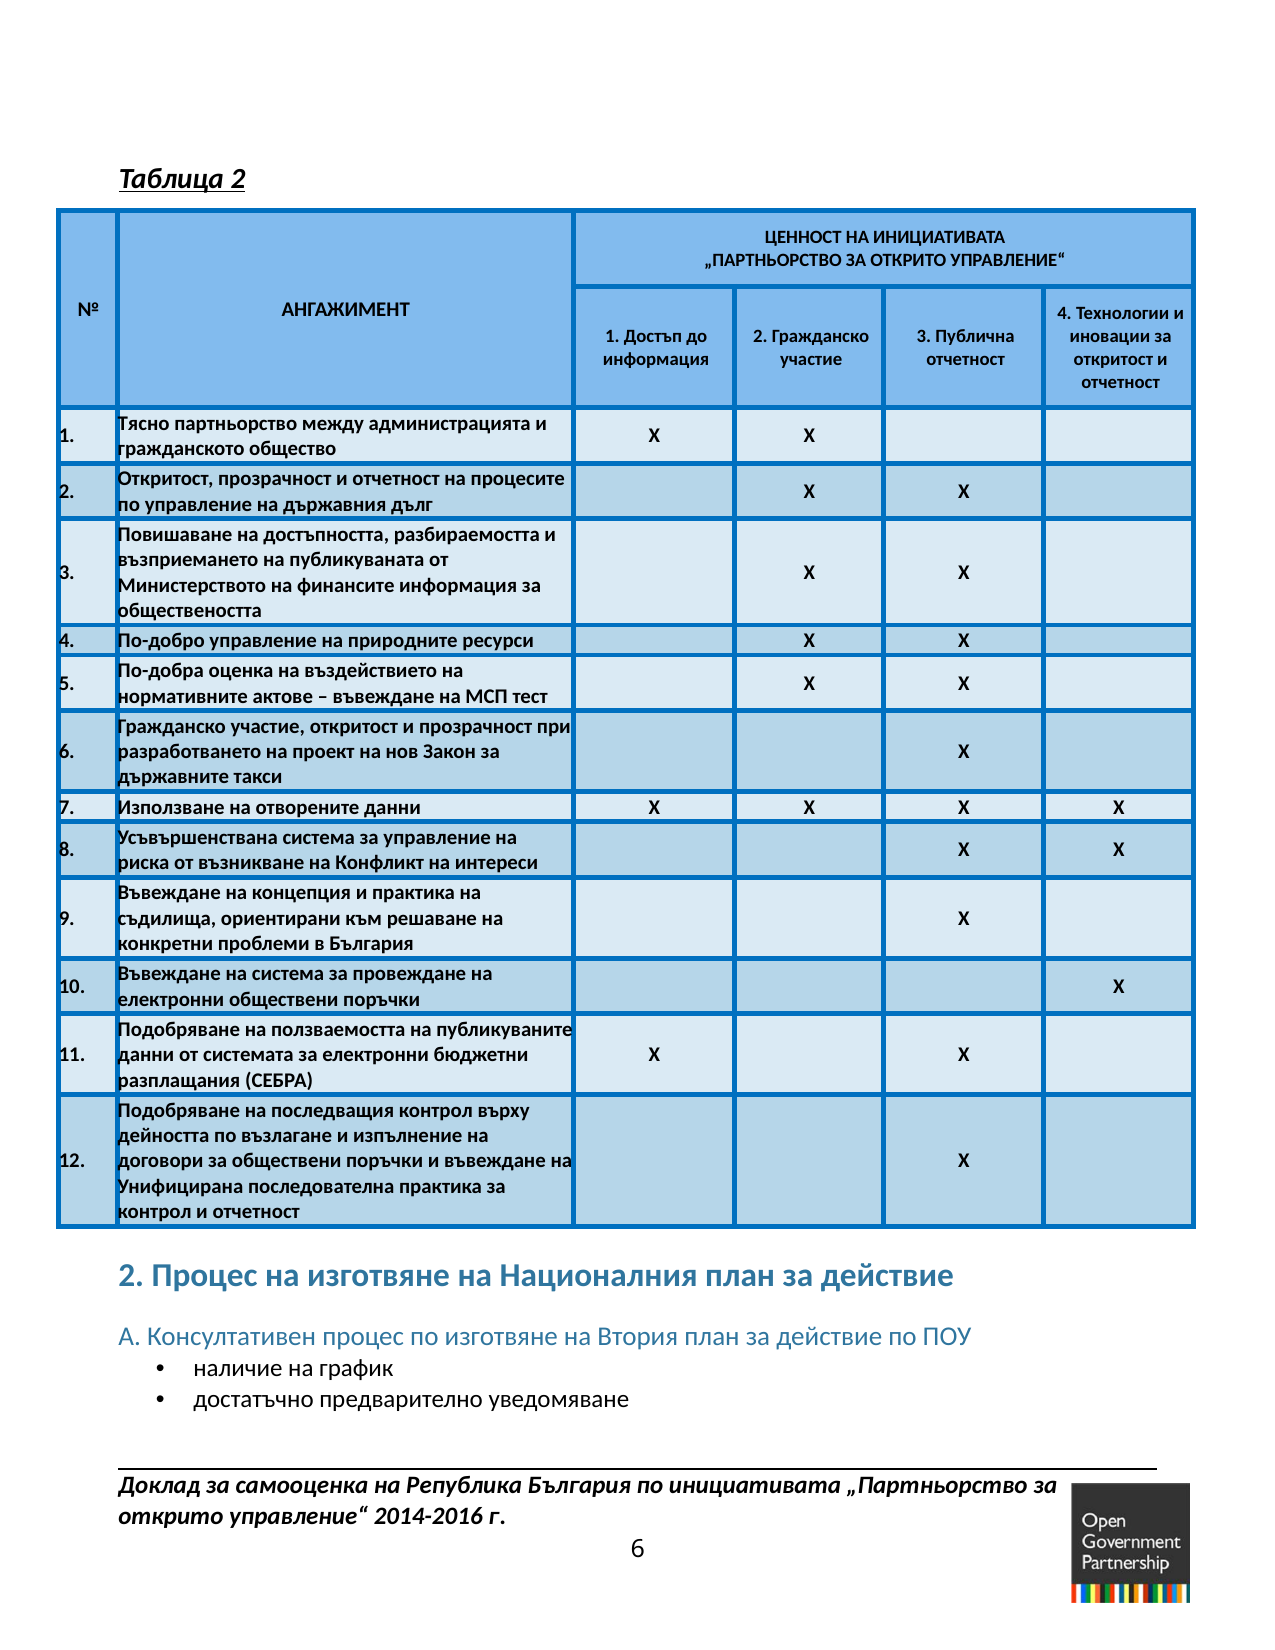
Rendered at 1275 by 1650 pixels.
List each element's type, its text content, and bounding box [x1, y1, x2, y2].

table_cell 2. Гражданско участие [737, 289, 881, 405]
table_cell [576, 824, 732, 875]
table_cell ЦЕННОСТ НА ИНИЦИАТИВАТА „ПАРТНЬОРСТВО ЗА ОТКРИТО УПРАВЛЕНИЕ“ [576, 213, 1191, 284]
table_cell Х [886, 627, 1041, 653]
table_cell Х [737, 794, 881, 819]
table_cell Въвеждане на концепция и практика на съдилища, ориентирани към решаване на конкретни проблеми в България [120, 880, 571, 956]
table_cell [576, 627, 732, 653]
table_cell [576, 713, 732, 789]
table_cell Въвеждане на система за провеждане на електронни обществени поръчки [120, 961, 571, 1011]
table_cell Х [886, 824, 1041, 875]
table_cell [576, 521, 732, 623]
table_cell Х [576, 1016, 732, 1092]
table_cell По-добро управление на природните ресурси [120, 627, 571, 653]
table_cell Х [737, 466, 881, 516]
picture [1071, 1483, 1190, 1603]
table_cell Х [886, 466, 1041, 516]
table_cell [737, 713, 881, 789]
table_cell [1046, 1016, 1191, 1092]
table_cell Подобряване на ползваемостта на публикуваните данни от системата за електронни бюджетни разплащания (СЕБРА) [120, 1016, 571, 1092]
table_cell Х [1046, 961, 1191, 1011]
table_cell Х [886, 521, 1041, 623]
table_cell [1046, 713, 1191, 789]
table_cell [61, 521, 115, 623]
subtitle А. Консултативен процес по изготвяне на Втория план за действие по ПОУ [118, 1319, 1157, 1352]
table_cell [576, 880, 732, 956]
table_cell 4. Технологии и иновации за откритост и отчетност [1046, 289, 1191, 405]
table_cell Усъвършенствана система за управление на риска от възникване на Конфликт на интереси [120, 824, 571, 875]
table_cell [576, 466, 732, 516]
table_cell Х [737, 657, 881, 708]
table_cell [576, 961, 732, 1011]
table_cell [737, 1097, 881, 1224]
table_cell [1046, 880, 1191, 956]
table_cell [886, 410, 1041, 461]
table_cell Х [737, 627, 881, 653]
table_cell Х [886, 1097, 1041, 1224]
table_cell [61, 466, 115, 516]
table_cell [1046, 410, 1191, 461]
table_cell [737, 824, 881, 875]
table_cell [737, 880, 881, 956]
table_cell Х [886, 880, 1041, 956]
table_cell Х [737, 410, 881, 461]
table_cell [1046, 521, 1191, 623]
table_cell [61, 1016, 115, 1092]
table_cell Х [886, 794, 1041, 819]
table_cell Х [886, 713, 1041, 789]
table_cell Повишаване на достъпността, разбираемостта и възприемането на публикуваната от Министерството на финансите информация за обществеността [120, 521, 571, 623]
table_cell Х [576, 410, 732, 461]
table_cell № [61, 213, 115, 405]
table_cell Х [886, 657, 1041, 708]
table_cell 3. Публична отчетност [886, 289, 1041, 405]
table_cell [1046, 466, 1191, 516]
table_cell Х [1046, 824, 1191, 875]
table_cell 1. Достъп до информация [576, 289, 732, 405]
table_cell [61, 627, 115, 653]
table_cell [61, 410, 115, 461]
table_cell [61, 1097, 115, 1224]
table_cell [61, 824, 115, 875]
table_cell Подобряване на последващия контрол върху дейността по възлагане и изпълнение на договори за обществени поръчки и въвеждане на Унифицирана последователна практика за контрол и отчетност [120, 1097, 571, 1224]
table_cell Х [576, 794, 732, 819]
table_cell [576, 657, 732, 708]
table_cell [61, 961, 115, 1011]
table_cell Гражданско участие, откритост и прозрачност при разработването на проект на нов Закон за държавните такси [120, 713, 571, 789]
table_cell [1046, 627, 1191, 653]
table_cell [886, 961, 1041, 1011]
table_cell Откритост, прозрачност и отчетност на процесите по управление на държавния дълг [120, 466, 571, 516]
table_cell [576, 1097, 732, 1224]
table_cell Tясно партньорство между администрацията и гражданското общество [120, 410, 571, 461]
list наличие на график [156, 1352, 1157, 1383]
table_cell Използване на отворените данни [120, 794, 571, 819]
table_cell [61, 880, 115, 956]
table_cell [61, 713, 115, 789]
subtitle 2. Процес на изготвяне на Националния план за действие [118, 1254, 1157, 1294]
table_cell [1046, 1097, 1191, 1224]
table_header Таблица 2 [59, 148, 308, 208]
table_cell Х [886, 1016, 1041, 1092]
table_cell [737, 961, 881, 1011]
table_cell Х [737, 521, 881, 623]
table_cell [61, 794, 115, 819]
table_cell По-добра оценка на въздействието на нормативните актове – въвеждане на МСП тест [120, 657, 571, 708]
list достатъчно предварително уведомяване [156, 1383, 1157, 1413]
table_cell [1046, 657, 1191, 708]
table_cell АНГАЖИМЕНТ [120, 213, 571, 405]
table_cell [61, 657, 115, 708]
table_cell [737, 1016, 881, 1092]
table_cell Х [1046, 794, 1191, 819]
